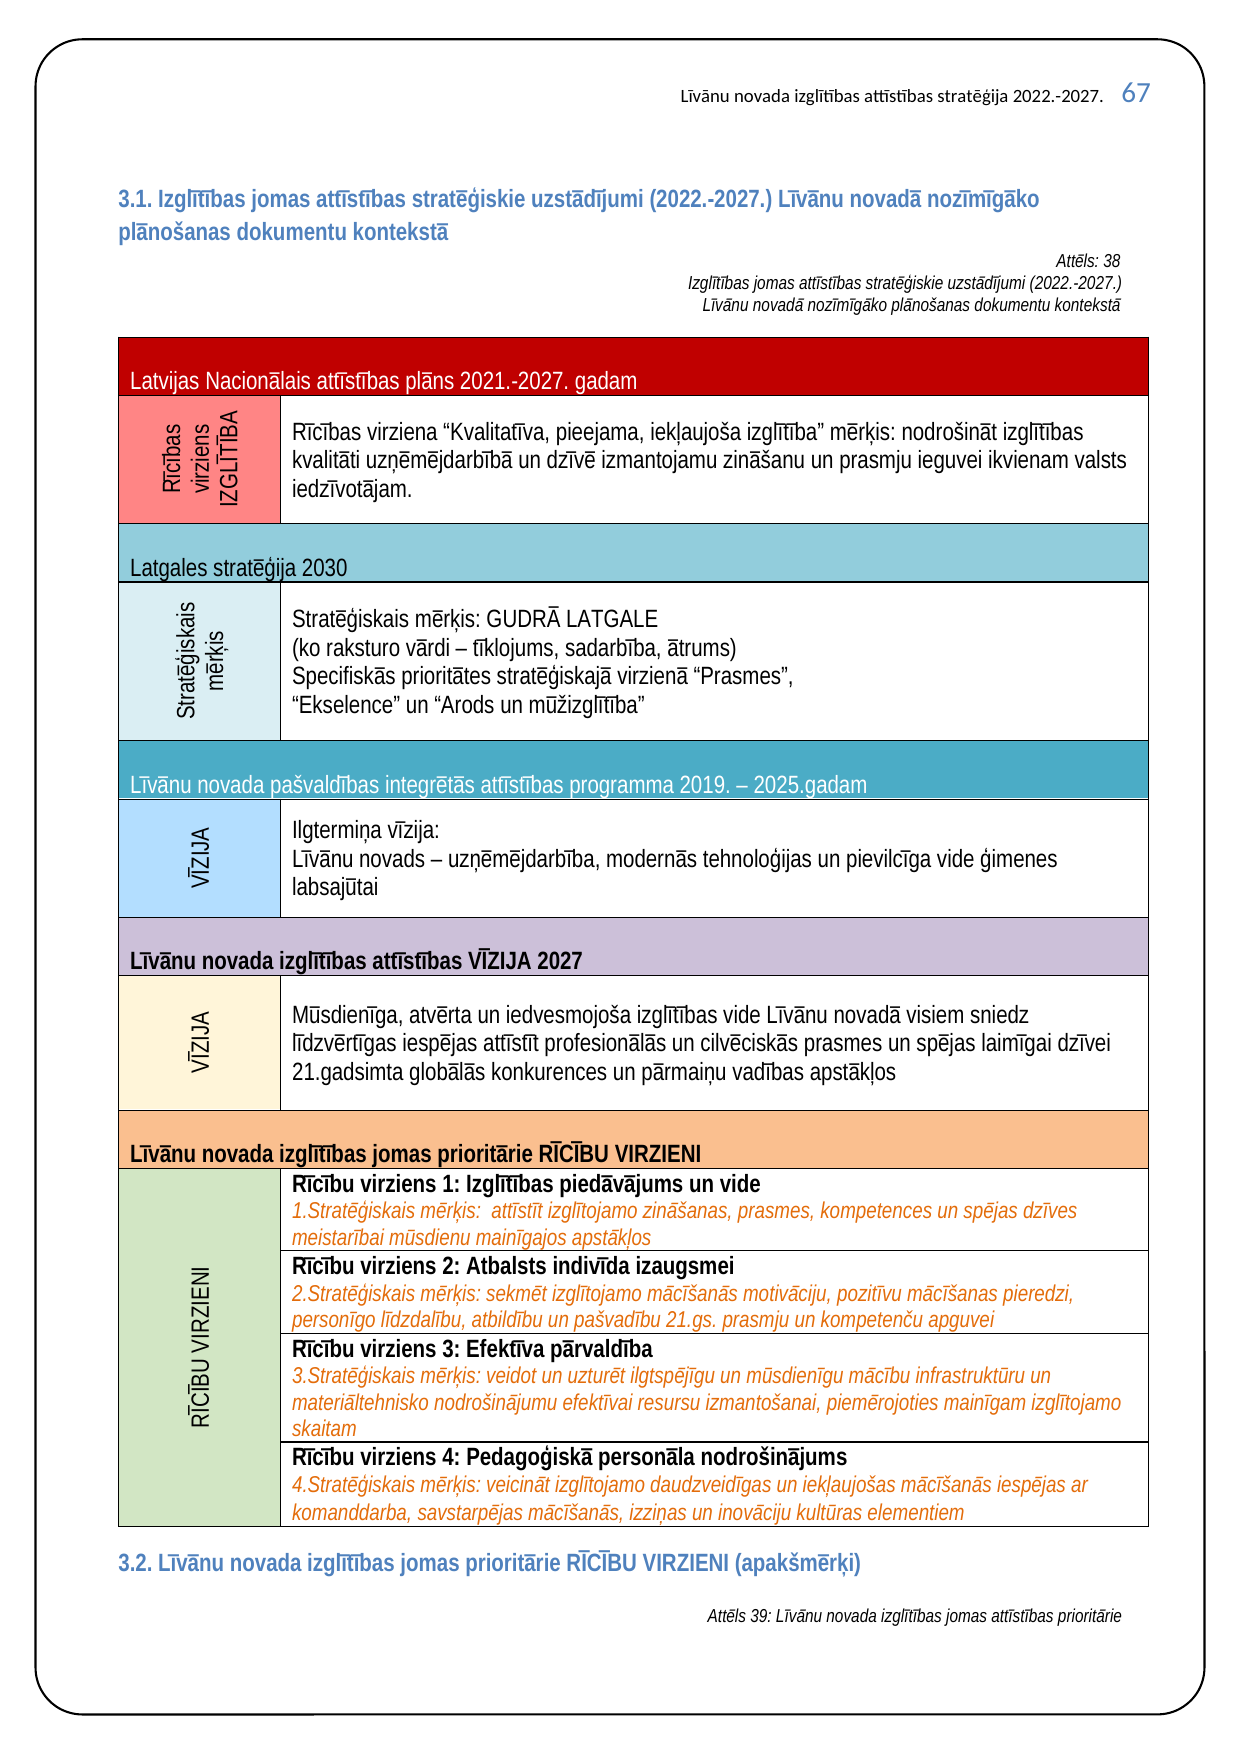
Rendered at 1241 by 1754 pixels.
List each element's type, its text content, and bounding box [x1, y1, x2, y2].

table_cell Rīcību virziens 1: Izglītības piedāvājums un vide 1.Stratēģiskais mērķis: attīstīt izglītojamo zināšanas, prasmes, kompetences un spējas dzīves meistarībai mūsdienu mainīgajos apstākļos [281, 1169, 1148, 1250]
table_cell Ilgtermiņa vīzija: Līvānu novads – uzņēmējdarbība, modernās tehnoloģijas un pievilcīga vide ģimenes labsajūtai [281, 800, 1148, 917]
table_cell Līvānu novada izglītības jomas prioritārie RĪCĪBU VIRZIENI [119, 1111, 1148, 1168]
subtitle 3.1. Izglītības jomas attīstības stratēģiskie uzstādījumi (2022.-2027.) Līvānu novadā nozīmīgāko plānošanas dokumentu kontekstā [118, 184, 1122, 246]
table_cell Rīcību virziens 2: Atbalsts indivīda izaugsmei 2.Stratēģiskais mērķis: sekmēt izglītojamo mācīšanās motivāciju, pozitīvu mācīšanas pieredzi, personīgo līdzdalību, atbildību un pašvadību 21.gs. prasmju un kompetenču apguvei [281, 1251, 1148, 1333]
table_cell Latgales stratēģija 2030 [119, 524, 1148, 581]
text Izglītības jomas attīstības stratēģiskie uzstādījumi (2022.-2027.) [118, 272, 1122, 293]
table_cell Līvānu novada pašvaldības integrētās attīstības programma 2019. – 2025.gadam [119, 741, 1148, 798]
table_cell Rīcības virziens IZGLĪTĪBA [119, 396, 280, 523]
table_cell Rīcības virziena “Kvalitatīva, pieejama, iekļaujoša izglītība” mērķis: nodrošināt izglītības kvalitāti uzņēmējdarbībā un dzīvē izmantojamu zināšanu un prasmju ieguvei ikvienam valsts iedzīvotājam. [281, 396, 1148, 523]
table_header Latvijas Nacionālais attīstības plāns 2021.-2027. gadam [119, 338, 1148, 395]
text Attēls 39: Līvānu novada izglītības jomas attīstības prioritārie [118, 1605, 1122, 1626]
table_cell Stratēģiskais mērķis [119, 583, 280, 740]
table_cell VĪZIJA [119, 800, 280, 917]
table_cell Rīcību virziens 3: Efektīva pārvaldība 3.Stratēģiskais mērķis: veidot un uzturēt ilgtspējīgu un mūsdienīgu mācību infrastruktūru un materiāltehnisko nodrošinājumu efektīvai resursu izmantošanai, piemērojoties mainīgam izglītojamo skaitam [281, 1334, 1148, 1441]
text Līvānu novadā nozīmīgāko plānošanas dokumentu kontekstā [118, 293, 1122, 315]
text Attēls: 38 [118, 250, 1122, 272]
table_cell Mūsdienīga, atvērta un iedvesmojoša izglītības vide Līvānu novadā visiem sniedz līdzvērtīgas iespējas attīstīt profesionālās un cilvēciskās prasmes un spējas laimīgai dzīvei 21.gadsimta globālās konkurences un pārmaiņu vadības apstākļos [281, 976, 1148, 1109]
subtitle 3.2. Līvānu novada izglītības jomas prioritārie RĪCĪBU VIRZIENI (apakšmērķi) [118, 1548, 1122, 1577]
table_cell Stratēģiskais mērķis: GUDRĀ LATGALE (ko raksturo vārdi – tīklojums, sadarbība, ātrums) Specifiskās prioritātes stratēģiskajā virzienā “Prasmes”, “Ekselence” un “Arods un mūžizglītība” [281, 583, 1148, 740]
table_cell Rīcību virziens 4: Pedagoģiskā personāla nodrošinājums 4.Stratēģiskais mērķis: veicināt izglītojamo daudzveidīgas un iekļaujošas mācīšanās iespējas ar komanddarba, savstarpējas mācīšanās, izziņas un inovāciju kultūras elementiem [281, 1443, 1148, 1526]
table_cell Līvānu novada izglītības attīstības VĪZIJA 2027 [119, 918, 1148, 975]
table_cell VĪZIJA [119, 976, 280, 1109]
table_cell RĪCĪBU VIRZIENI [119, 1169, 280, 1526]
